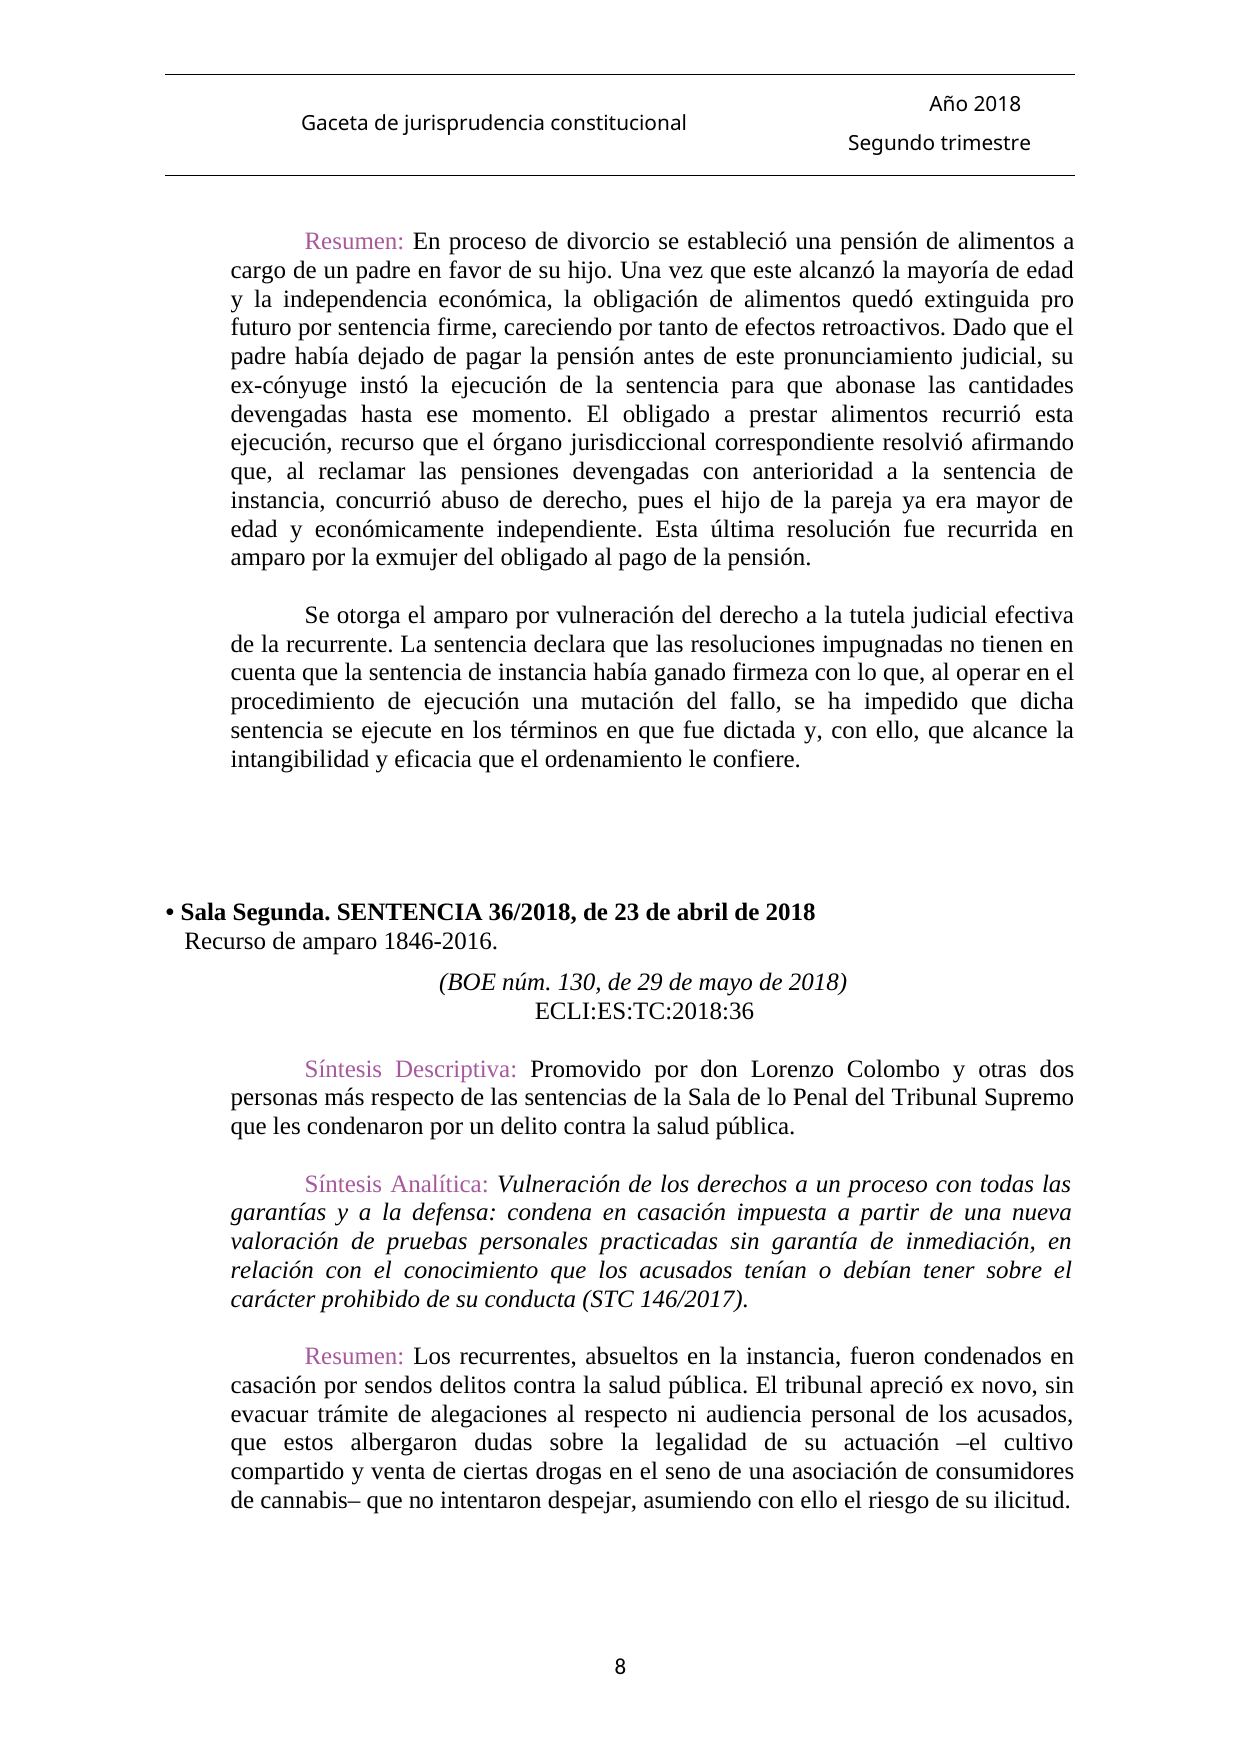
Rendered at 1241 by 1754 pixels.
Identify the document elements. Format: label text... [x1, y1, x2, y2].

text Recurso de amparo 1846-2016. [165, 926, 1075, 955]
text Resumen: En proceso de divorcio se estableció una pensión de alimentos a cargo de un padre en favor de su hijo. Una vez que este alcanzó la mayoría de edad y la independencia económica, la obligación de alimentos quedó extinguida pro futuro por sentencia firme, careciendo por tanto de efectos retroactivos. Dado que el padre había dejado de pagar la pensión antes de este pronunciamiento judicial, su ex-cónyuge instó la ejecución de la sentencia para que abonase las cantidades devengadas hasta ese momento. El obligado a prestar alimentos recurrió esta ejecución, recurso que el órgano jurisdiccional correspondiente resolvió afirmando que, al reclamar las pensiones devengadas con anterioridad a la sentencia de instancia, concurrió abuso de derecho, pues el hijo de la pareja ya era mayor de edad y económicamente independiente. Esta última resolución fue recurrida en amparo por la exmujer del obligado al pago de la pensión. [230, 226, 1075, 571]
text Resumen: Los recurrentes, absueltos en la instancia, fueron condenados en casación por sendos delitos contra la salud pública. El tribunal apreció ex novo, sin evacuar trámite de alegaciones al respecto ni audiencia personal de los acusados, que estos albergaron dudas sobre la legalidad de su actuación –el cultivo compartido y venta de ciertas drogas en el seno de una asociación de consumidores de cannabis– que no intentaron despejar, asumiendo con ello el riesgo de su ilicitud. [230, 1341, 1075, 1514]
text ECLI:ES:TC:2018:36 [165, 996, 1075, 1025]
text Síntesis Descriptiva: Promovido por don Lorenzo Colombo y otras dos personas más respecto de las sentencias de la Sala de lo Penal del Tribunal Supremo que les condenaron por un delito contra la salud pública. [230, 1054, 1075, 1140]
text Síntesis Analítica: Vulneración de los derechos a un proceso con todas las garantías y a la defensa: condena en casación impuesta a partir de una nueva valoración de pruebas personales practicadas sin garantía de inmediación, en relación con el conocimiento que los acusados tenían o debían tener sobre el carácter prohibido de su conducta (STC 146/2017). [230, 1169, 1075, 1312]
text Se otorga el amparo por vulneración del derecho a la tutela judicial efectiva de la recurrente. La sentencia declara que las resoluciones impugnadas no tienen en cuenta que la sentencia de instancia había ganado firmeza con lo que, al operar en el procedimiento de ejecución una mutación del fallo, se ha impedido que dicha sentencia se ejecute en los términos en que fue dictada y, con ello, que alcance la intangibilidad y eficacia que el ordenamiento le confiere. [230, 600, 1075, 772]
text (BOE núm. 130, de 29 de mayo de 2018) [165, 967, 1075, 996]
text • Sala Segunda. SENTENCIA 36/2018, de 23 de abril de 2018 [165, 897, 1075, 926]
